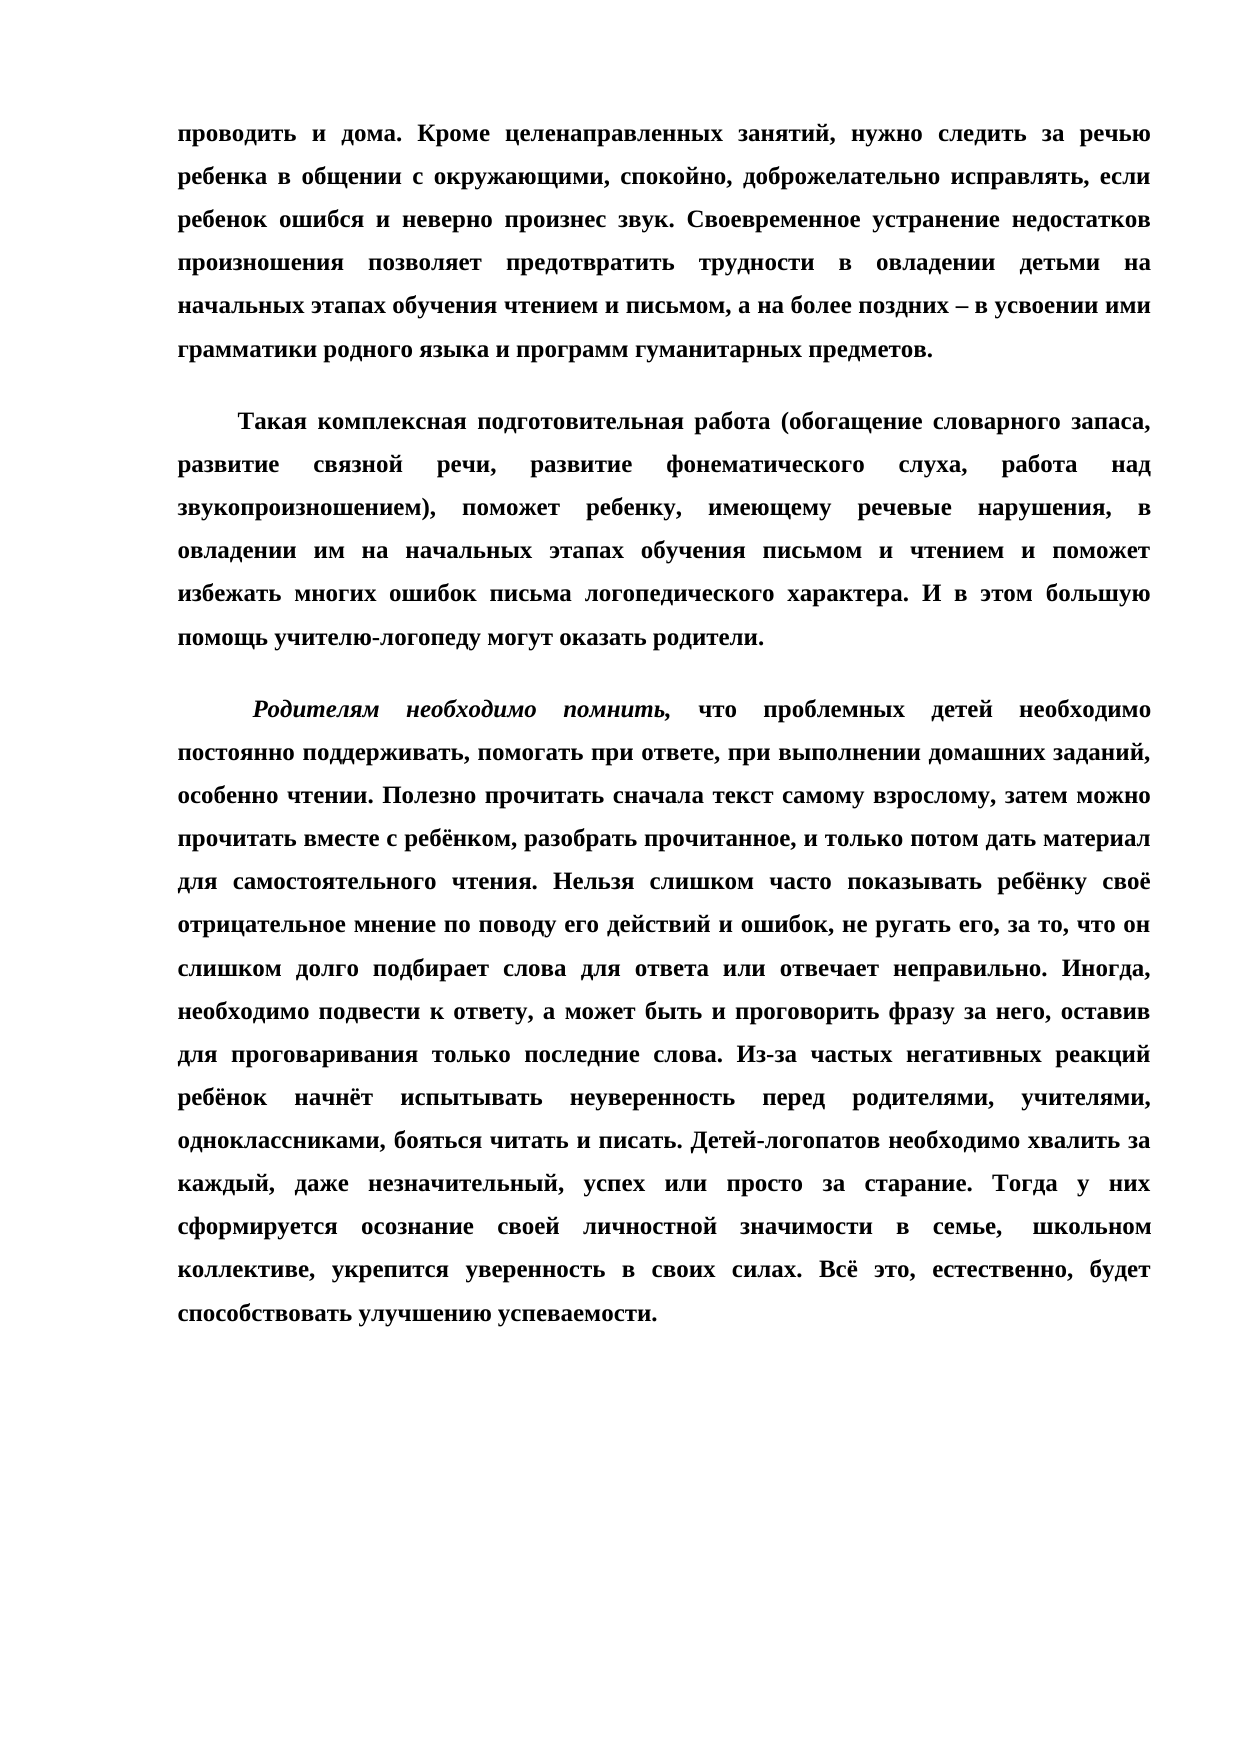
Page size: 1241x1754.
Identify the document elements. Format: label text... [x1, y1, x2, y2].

text Родителям необходимо помнить, что проблемных детей необходимо постоянно поддерживать, помогать при ответе, при выполнении домашних заданий, особенно чтении. Полезно прочитать сначала текст самому взрослому, затем можно прочитать вместе с ребёнком, разобрать прочитанное, и только потом дать материал для самостоятельного чтения. Нельзя слишком часто показывать ребёнку своё отрицательное мнение по поводу его действий и ошибок, не ругать его, за то, что он слишком долго подбирает слова для ответа или отвечает неправильно. Иногда, необходимо подвести к ответу, а может быть и проговорить фразу за него, оставив для проговаривания только последние слова. Из-за частых негативных реакций ребёнок начнёт испытывать неуверенность перед родителями, учителями, одноклассниками, бояться читать и писать. Детей-логопатов необходимо хвалить за каждый, даже незначительный, успех или просто за старание. Тогда у них сформируется осознание своей личностной значимости в семье, школьном коллективе, укрепится уверенность в своих силах. Всё это, естественно, будет способствовать улучшению успеваемости. [177, 694, 1152, 1326]
text Такая комплексная подготовительная работа (обогащение словарного запаса, развитие связной речи, развитие фонематического слуха, работа над звукопроизношением), поможет ребенку, имеющему речевые нарушения, в овладении им на начальных этапах обучения письмом и чтением и поможет избежать многих ошибок письма логопедического характера. И в этом большую помощь учителю-логопеду могут оказать родители. [177, 406, 1152, 650]
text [177, 118, 1152, 362]
